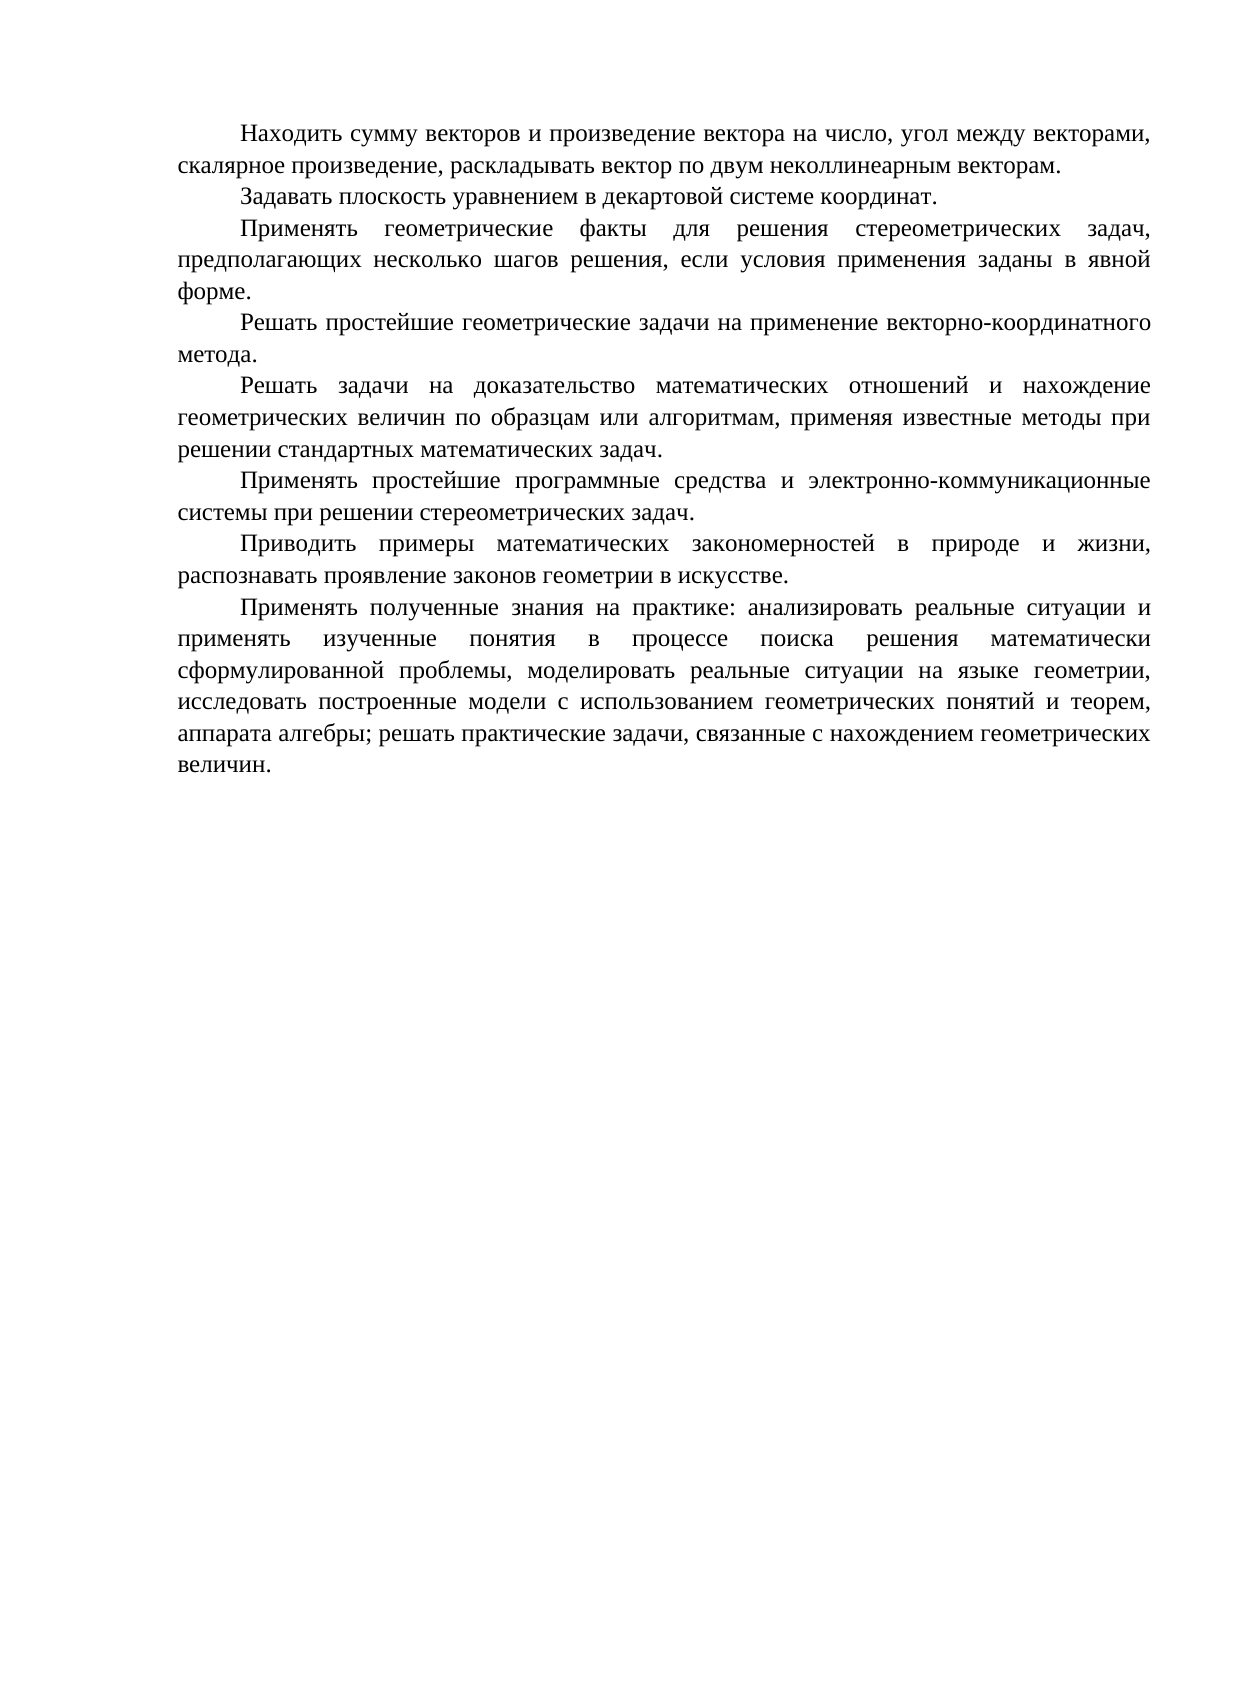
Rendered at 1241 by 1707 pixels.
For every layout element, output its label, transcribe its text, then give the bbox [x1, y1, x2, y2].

text Приводить примеры математических закономерностей в природе и жизни, распознавать проявление законов геометрии в искусстве. [177, 528, 1152, 589]
text Задавать плоскость уравнением в декартовой системе координат. [177, 181, 1152, 210]
text Применять простейшие программные средства и электронно-коммуникационные системы при решении стереометрических задач. [177, 465, 1152, 526]
text Решать простейшие геометрические задачи на применение векторно-координатного метода. [177, 307, 1152, 368]
text Решать задачи на доказательство математических отношений и нахождение геометрических величин по образцам или алгоритмам, применяя известные методы при решении стандартных математических задач. [177, 371, 1152, 462]
text Находить сумму векторов и произведение вектора на число, угол между векторами, скалярное произведение, раскладывать вектор по двум неколлинеарным векторам. [177, 118, 1152, 178]
text Применять геометрические факты для решения стереометрических задач, предполагающих несколько шагов решения, если условия применения заданы в явной форме. [177, 213, 1152, 305]
text Применять полученные знания на практике: анализировать реальные ситуации и применять изученные понятия в процессе поиска решения математически сформулированной проблемы, моделировать реальные ситуации на языке геометрии, исследовать построенные модели с использованием геометрических понятий и теорем, аппарата алгебры; решать практические задачи, связанные с нахождением геометрических величин. [177, 592, 1152, 778]
